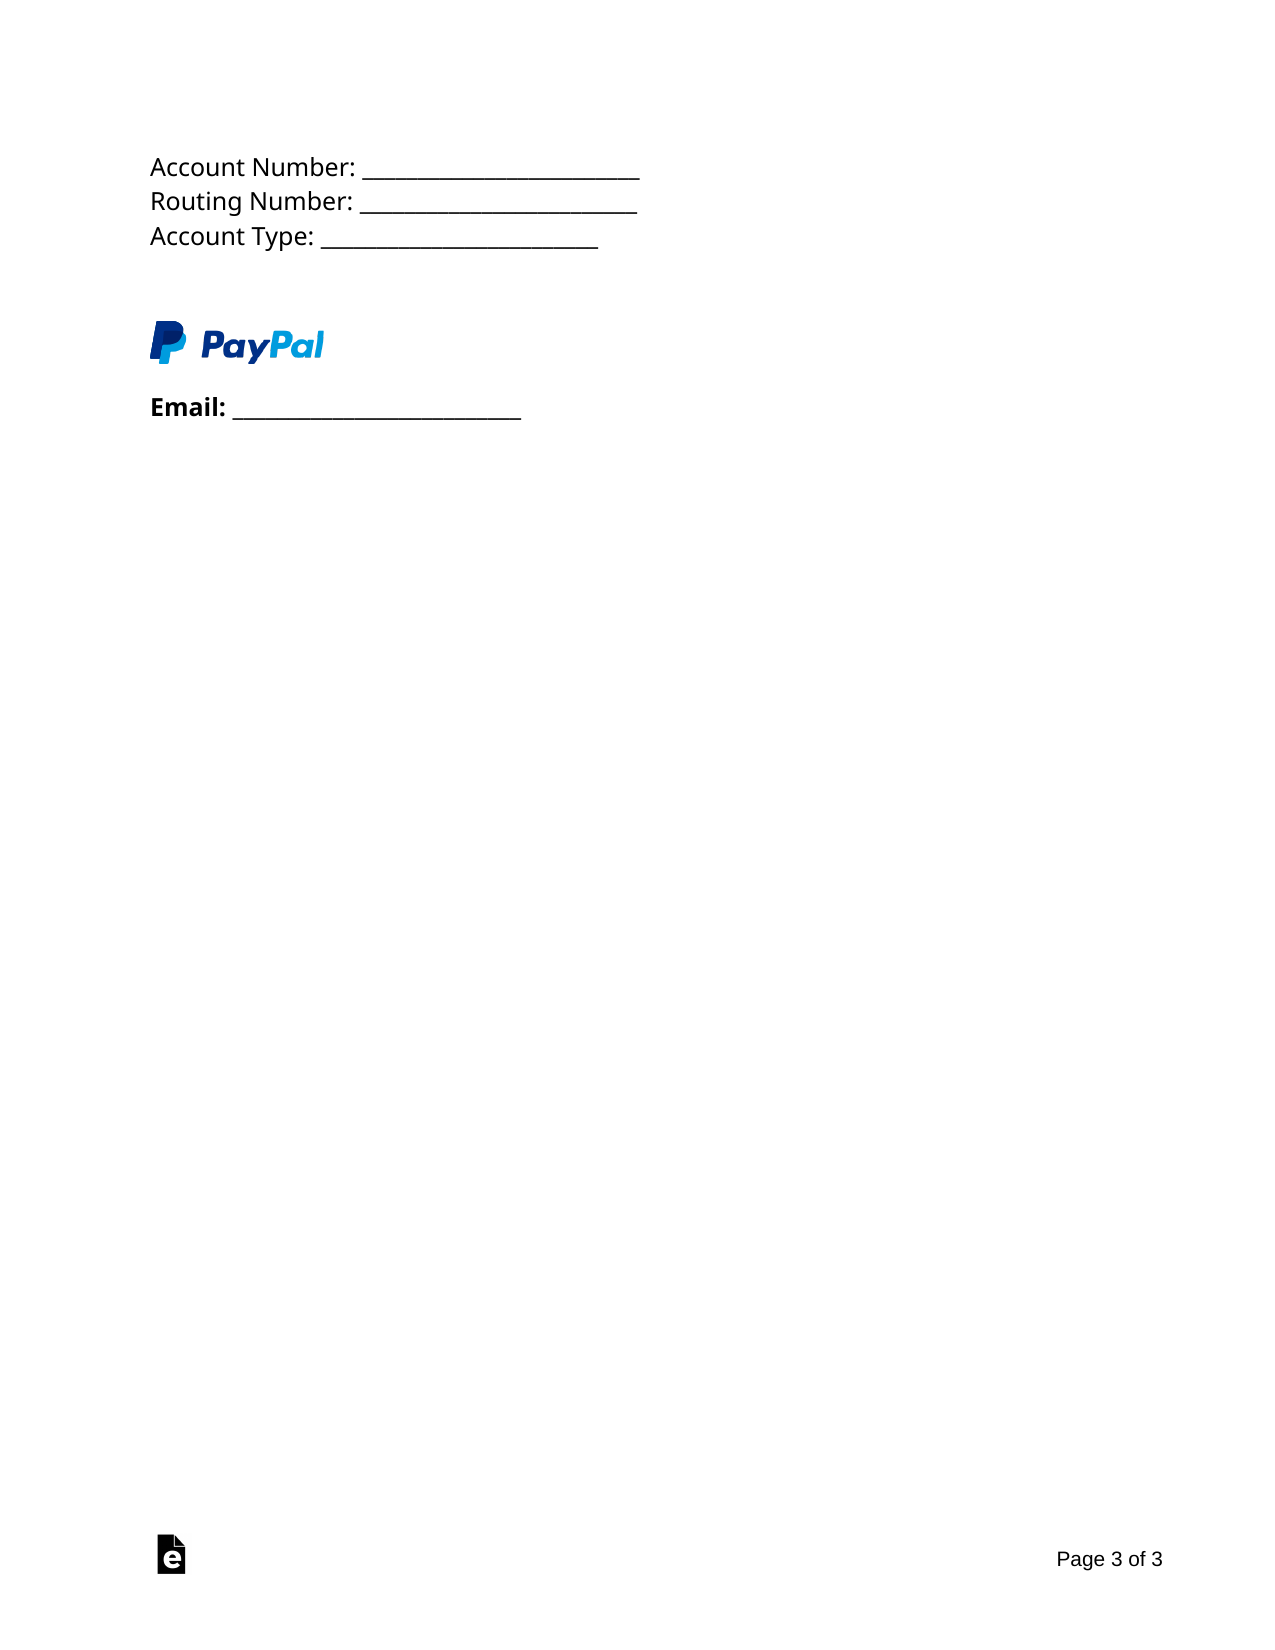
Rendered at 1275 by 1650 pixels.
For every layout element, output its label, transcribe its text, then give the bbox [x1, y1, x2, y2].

text Email: __________________________ [150, 390, 1125, 424]
text Account Number: _________________________ [150, 150, 1125, 184]
picture [150, 320, 324, 365]
text Routing Number: _________________________ [150, 184, 1125, 218]
picture [150, 1533, 192, 1575]
text Account Type: _________________________ [150, 218, 1125, 252]
